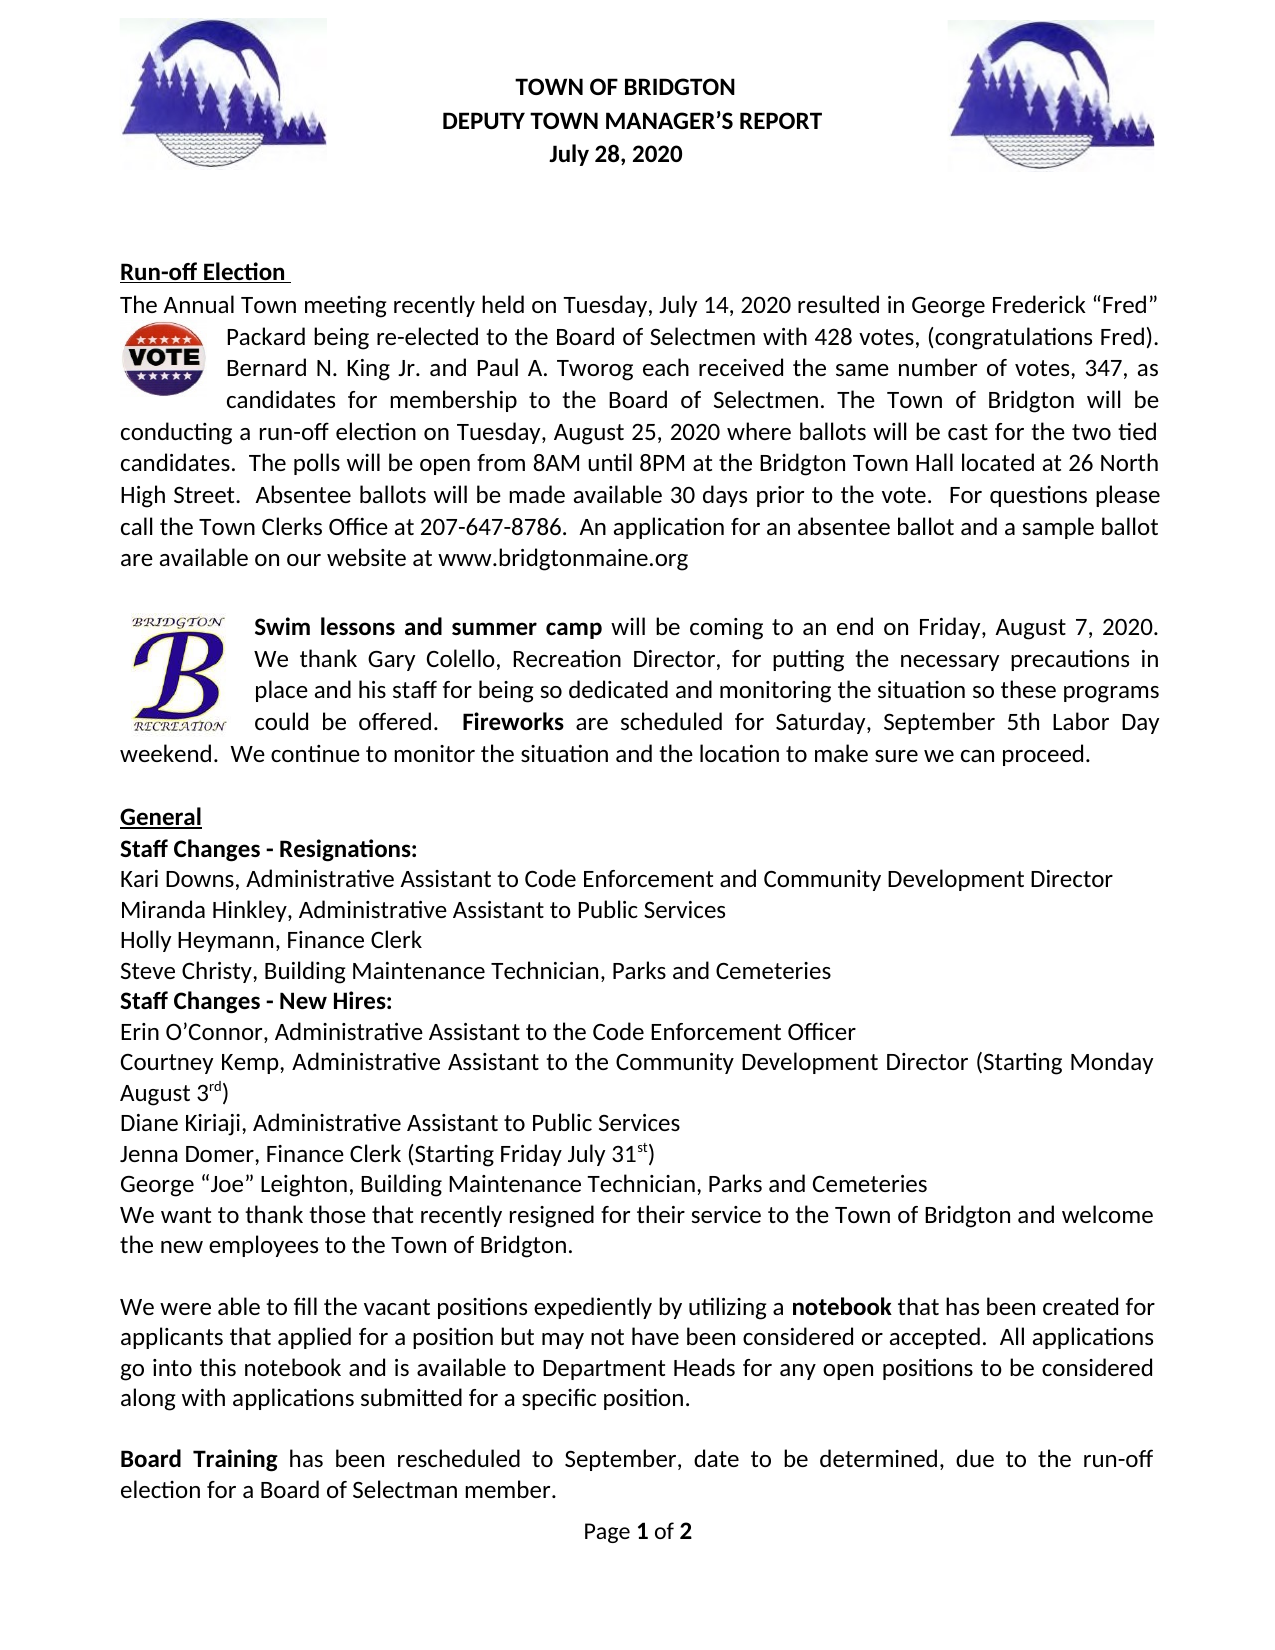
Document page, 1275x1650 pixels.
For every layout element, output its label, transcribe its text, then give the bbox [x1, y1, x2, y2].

text Kari Downs, Administrative Assistant to Code Enforcement and Community Development Director [120, 863, 1155, 894]
picture [120, 613, 236, 737]
text July 28, 2020 [327, 138, 947, 169]
text George “Joe” Leighton, Building Maintenance Technician, Parks and Cemeteries [120, 1169, 1155, 1199]
text The Annual Town meeting recently held on Tuesday, July 14, 2020 resulted in George Frederick “Fred” Packard being re-elected to the Board of Selectmen with 428 votes, (congratulations Fred). Bernard N. King Jr. and Paul A. Tworog each received the same number of votes, 347, as candidates for membership to the Board of Selectmen. The Town of Bridgton will be conducting a run-off election on Tuesday, August 25, 2020 where ballots will be cast for the two tied candidates. The polls will be open from 8AM until 8PM at the Bridgton Town Hall located at 26 North High Street. Absentee ballots will be made available 30 days prior to the vote. For questions please call the Town Clerks Office at 207-647-8786. An application for an absentee ballot and a sample ballot are available on our website at www.bridgtonmaine.org [120, 289, 1161, 573]
text Staff Changes - New Hires: [120, 986, 1155, 1016]
text Board Training has been rescheduled to September, date to be determined, due to the run-off election for a Board of Selectman member. [120, 1443, 1155, 1504]
picture [947, 20, 1155, 172]
text Steve Christy, Building Maintenance Technician, Parks and Cemeteries [120, 955, 1155, 986]
text Run-off Election [120, 256, 1154, 286]
text Swim lessons and summer camp will be coming to an end on Friday, August 7, 2020. We thank Gary Colello, Recreation Director, for putting the necessary precautions in place and his staff for being so dedicated and monitoring the situation so these programs could be offered. Fireworks are scheduled for Saturday, September 5th Labor Day weekend. We continue to monitor the situation and the location to make sure we can proceed. [120, 611, 1161, 768]
text Erin O’Connor, Administrative Assistant to the Code Enforcement Officer [120, 1016, 1155, 1047]
text We want to thank those that recently resigned for their service to the Town of Bridgton and welcome the new employees to the Town of Bridgton. [120, 1199, 1155, 1260]
text We were able to fill the vacant positions expediently by utilizing a notebook that has been created for applicants that applied for a position but may not have been considered or accepted. All applications go into this notebook and is available to Department Heads for any open positions to be considered along with applications submitted for a specific position. [120, 1291, 1155, 1413]
text General [120, 801, 1161, 832]
text Staff Changes - Resignations: [120, 833, 1155, 863]
text DEPUTY TOWN MANAGER’S REPORT [327, 105, 947, 136]
picture [120, 320, 207, 397]
text Diane Kiriaji, Administrative Assistant to Public Services [120, 1108, 1155, 1138]
picture [119, 18, 327, 170]
text Miranda Hinkley, Administrative Assistant to Public Services [120, 894, 1155, 924]
text Jenna Domer, Finance Clerk (Starting Friday July 31st) [120, 1138, 1155, 1169]
text Courtney Kemp, Administrative Assistant to the Community Development Director (Starting Monday August 3rd) [120, 1047, 1155, 1108]
text TOWN OF BRIDGTON [327, 71, 947, 102]
text Holly Heymann, Finance Clerk [120, 924, 1155, 955]
